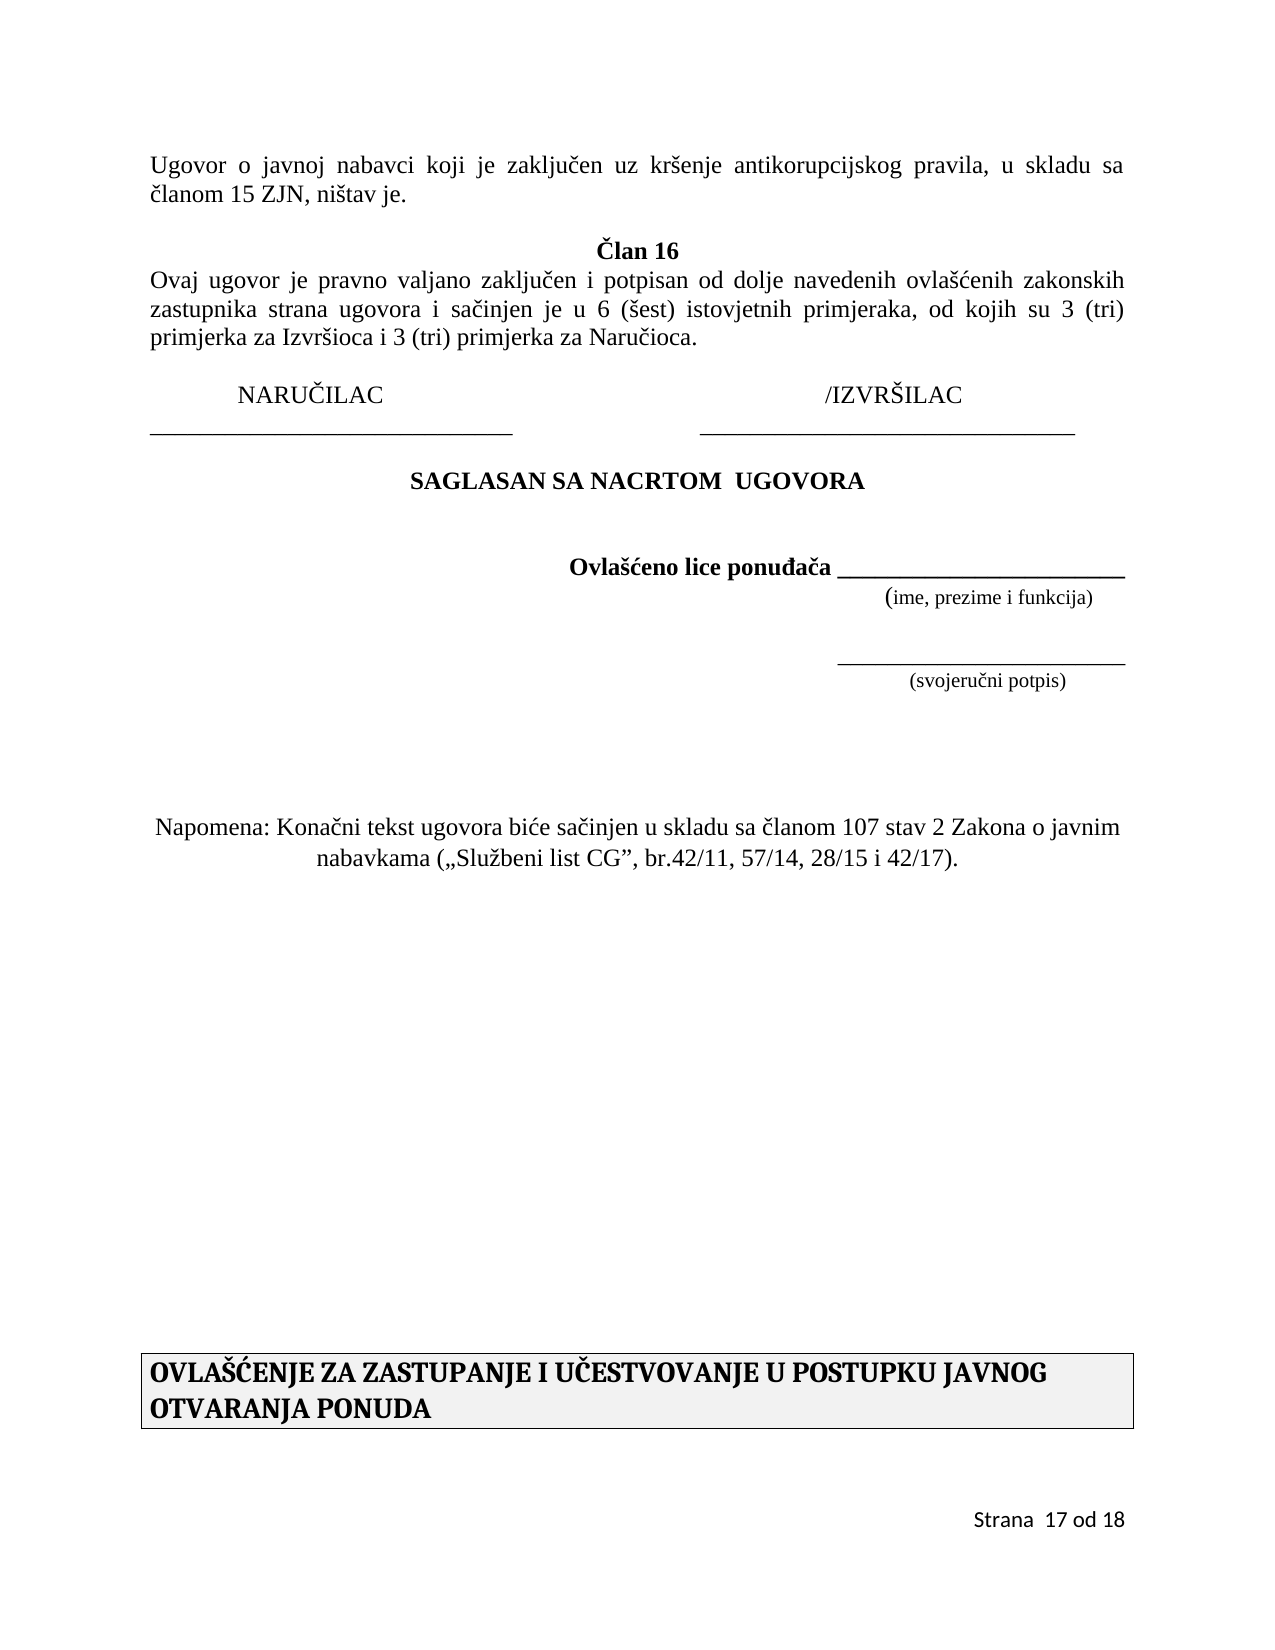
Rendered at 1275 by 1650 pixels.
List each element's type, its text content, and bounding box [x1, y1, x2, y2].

text Ovaj ugovor je pravno valjano zaključen i potpisan od dolje navedenih ovlašćenih zakonskih zastupnika strana ugovora i sačinjen je u 6 (šest) istovjetnih primjeraka, od kojih su 3 (tri) primjerka za Izvršioca i 3 (tri) primjerka za Naručioca. [150, 265, 1125, 351]
text Ovlašćeno lice ponuđača _______________________ [150, 552, 1125, 581]
text (ime, prezime i funkcija) [150, 581, 1093, 610]
text (svojeručni potpis) [150, 667, 1066, 692]
text Napomena: Konačni tekst ugovora biće sačinjen u skladu sa članom 107 stav 2 Zakona o javnim nabavkama („Službeni list CG”, br.42/11, 57/14, 28/15 i 42/17). [150, 812, 1125, 872]
subtitle OVLAŠĆENJE ZA ZASTUPANJE I UČESTVOVANJE U POSTUPKU JAVNOG OTVARANJA PONUDA [142, 1354, 1133, 1428]
text Član 16 [150, 236, 1125, 265]
text NARUČILAC /IZVRŠILAC [150, 380, 1125, 409]
text _____________________________ ______________________________ [150, 409, 1125, 437]
text _______________________ [150, 639, 1125, 667]
text Ugovor o javnoj nabavci koji je zaključen uz kršenje antikorupcijskog pravila, u skladu sa članom 15 ZJN, ništav je. [150, 150, 1125, 207]
text SAGLASAN SA NACRTOM UGOVORA [150, 466, 1125, 495]
